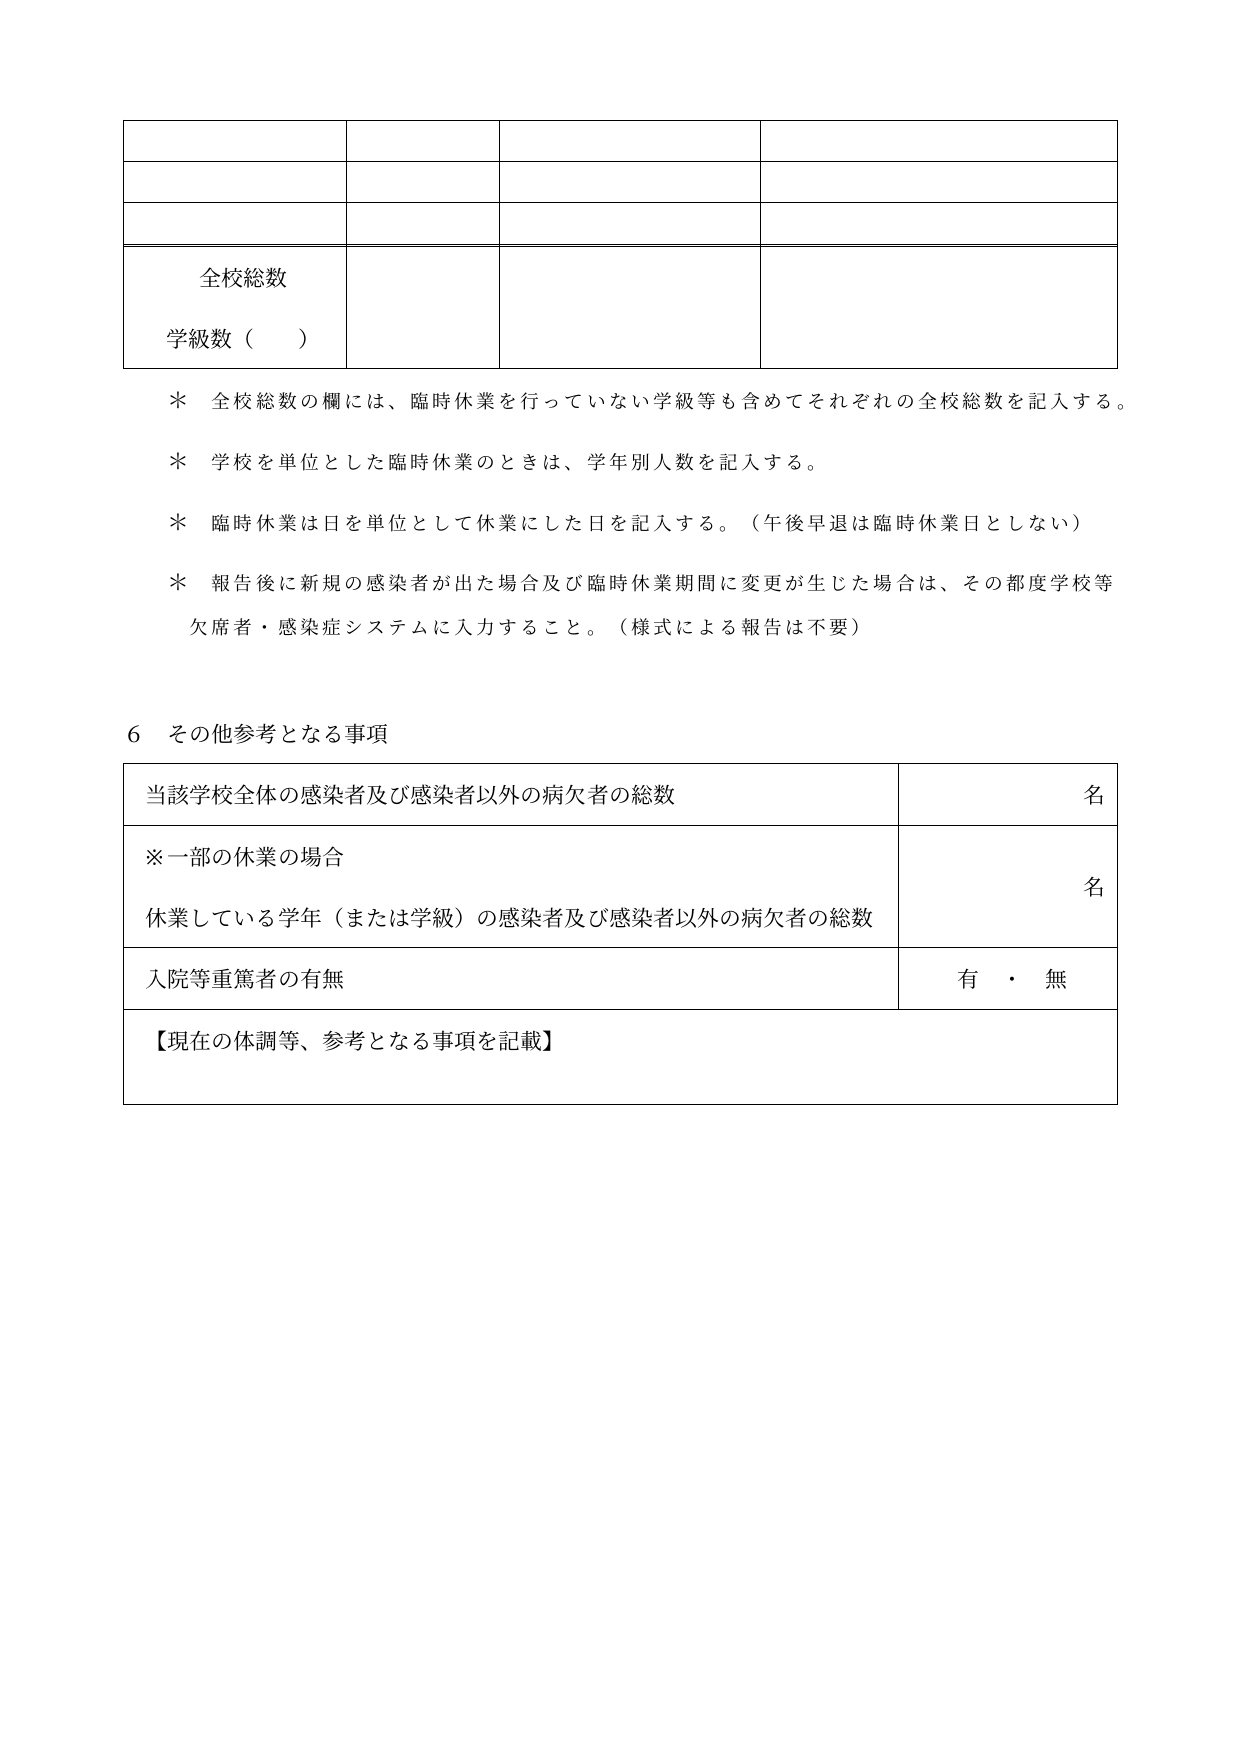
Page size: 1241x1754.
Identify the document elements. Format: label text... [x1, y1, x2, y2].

table_cell ※一部の休業の場合 休業している学年（または学級）の感染者及び感染者以外の病欠者の総数 [124, 826, 898, 947]
table_cell [761, 121, 1117, 161]
table_header 名 [899, 764, 1117, 825]
table_cell [124, 162, 346, 202]
table_header 当該学校全体の感染者及び感染者以外の病欠者の総数 [124, 764, 898, 825]
table_cell [347, 121, 499, 161]
list 全校総数の欄には、臨時休業を行っていない学級等も含めてそれぞれの全校総数を記入する。 [142, 369, 1117, 429]
table_cell 有 ・ 無 [899, 948, 1117, 1009]
table_cell [124, 203, 346, 243]
table_cell [347, 162, 499, 202]
table_cell [500, 203, 760, 243]
table_cell [761, 162, 1117, 202]
list 学校を単位とした臨時休業のときは、学年別人数を記入する。 [142, 429, 1117, 490]
table_cell [761, 203, 1117, 243]
table_cell [124, 121, 346, 161]
table_cell [500, 247, 760, 368]
list 報告後に新規の感染者が出た場合及び臨時休業期間に変更が生じた場合は、その都度学校等欠席者・感染症システムに入力すること。（様式による報告は不要） [153, 551, 1117, 642]
table_cell [500, 121, 760, 161]
table_cell 【現在の体調等、参考となる事項を記載】 [124, 1010, 1117, 1104]
table_cell 全校総数 学級数（ ） [124, 247, 346, 368]
table_cell [761, 247, 1117, 368]
list 臨時休業は日を単位として休業にした日を記入する。（午後早退は臨時休業日としない） [142, 490, 1117, 551]
table_cell 名 [899, 826, 1117, 947]
table_cell [347, 203, 499, 243]
table_cell [500, 162, 760, 202]
table_cell [347, 247, 499, 368]
text ６ その他参考となる事項 [123, 702, 1117, 763]
table_cell 入院等重篤者の有無 [124, 948, 898, 1009]
